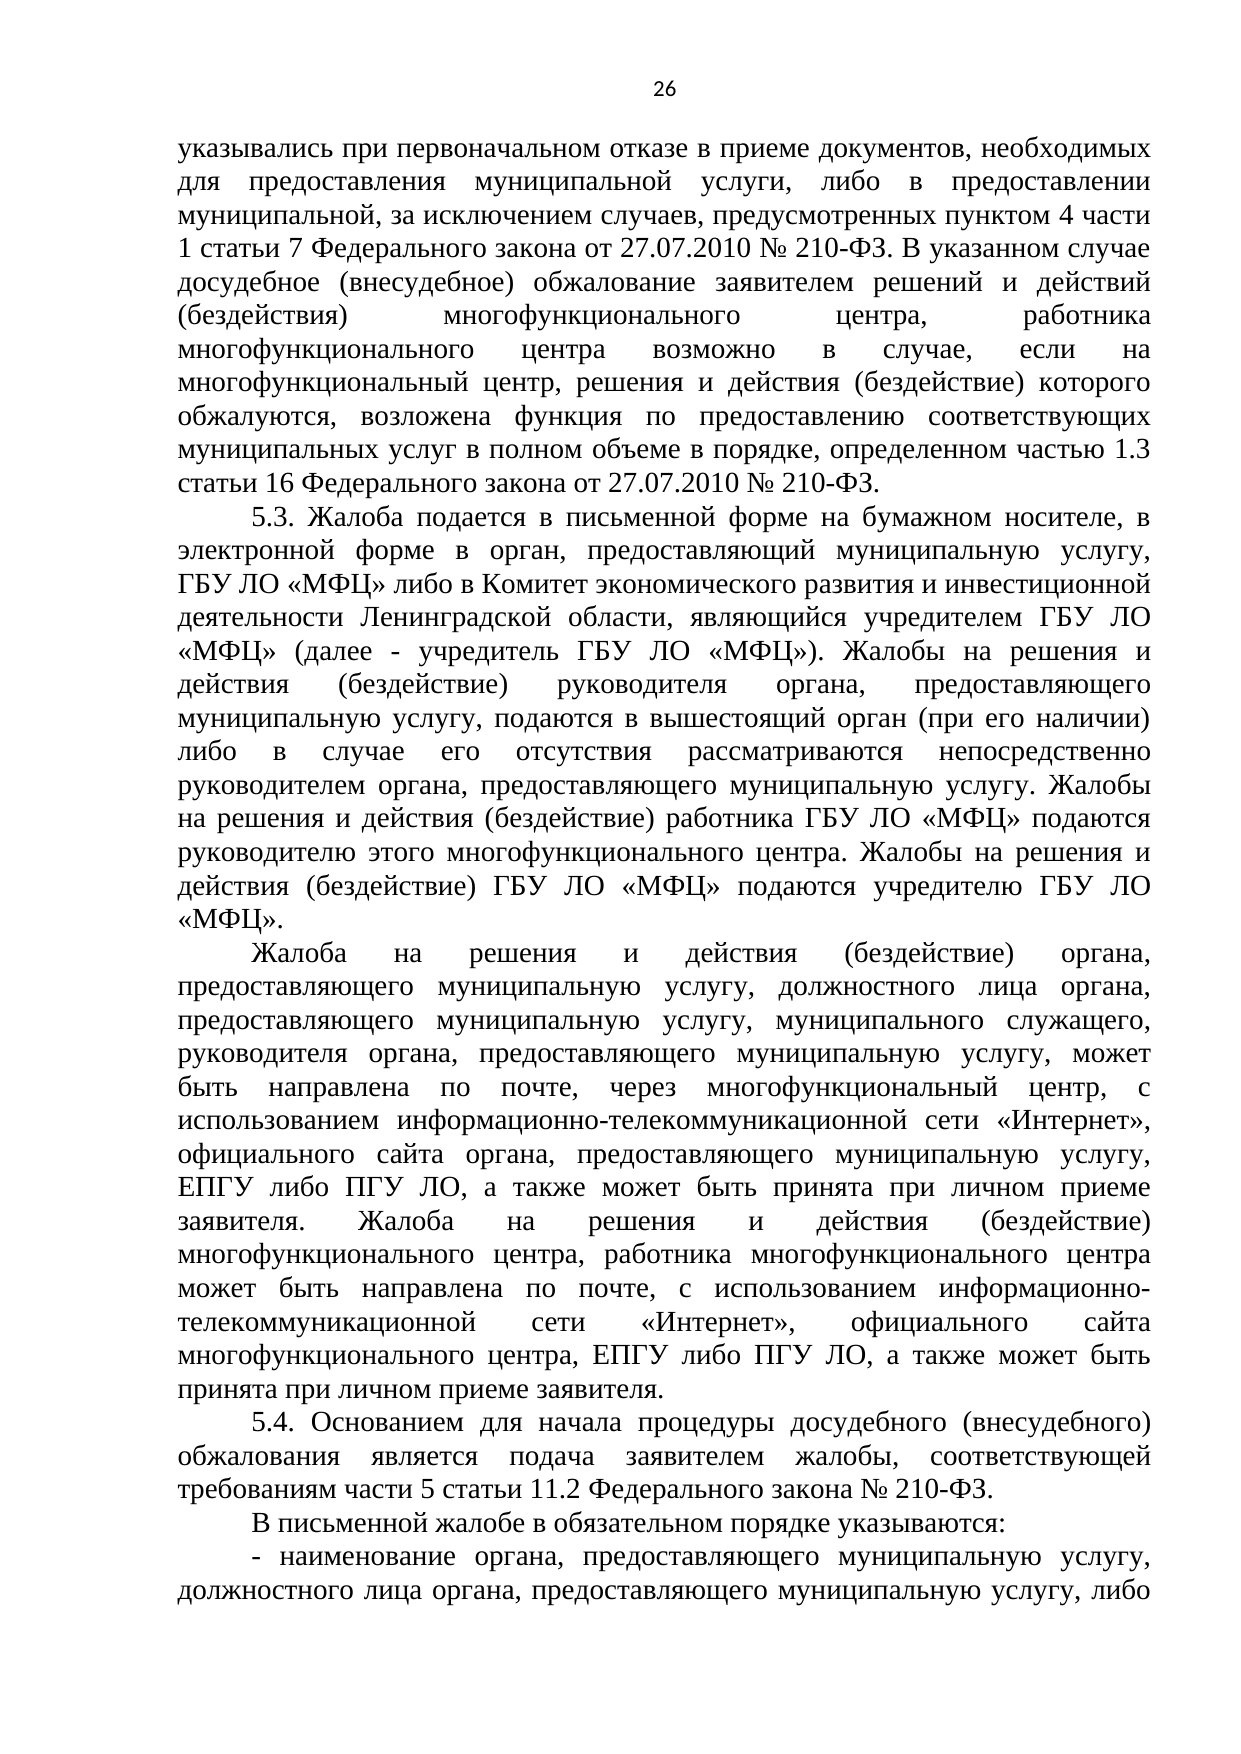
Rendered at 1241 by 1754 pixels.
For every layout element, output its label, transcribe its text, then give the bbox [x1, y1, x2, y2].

text В письменной жалобе в обязательном порядке указываются: [177, 1505, 1152, 1538]
text 5.4. Основанием для начала процедуры досудебного (внесудебного) обжалования является подача заявителем жалобы, соответствующей требованиям части 5 статьи 11.2 Федерального закона № 210-ФЗ. [177, 1404, 1152, 1505]
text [177, 130, 1152, 499]
text 5.3. Жалоба подается в письменной форме на бумажном носителе, в электронной форме в орган, предоставляющий муниципальную услугу, ГБУ ЛО «МФЦ» либо в Комитет экономического развития и инвестиционной деятельности Ленинградской области, являющийся учредителем ГБУ ЛО «МФЦ» (далее - учредитель ГБУ ЛО «МФЦ»). Жалобы на решения и действия (бездействие) руководителя органа, предоставляющего муниципальную услугу, подаются в вышестоящий орган (при его наличии) либо в случае его отсутствия рассматриваются непосредственно руководителем органа, предоставляющего муниципальную услугу. Жалобы на решения и действия (бездействие) работника ГБУ ЛО «МФЦ» подаются руководителю этого многофункционального центра. Жалобы на решения и действия (бездействие) ГБУ ЛО «МФЦ» подаются учредителю ГБУ ЛО «МФЦ». [177, 499, 1152, 935]
text Жалоба на решения и действия (бездействие) органа, предоставляющего муниципальную услугу, должностного лица органа, предоставляющего муниципальную услугу, муниципального служащего, руководителя органа, предоставляющего муниципальную услугу, может быть направлена по почте, через многофункциональный центр, с использованием информационно-телекоммуникационной сети «Интернет», официального сайта органа, предоставляющего муниципальную услугу, ЕПГУ либо ПГУ ЛО, а также может быть принята при личном приеме заявителя. Жалоба на решения и действия (бездействие) многофункционального центра, работника многофункционального центра может быть направлена по почте, с использованием информационно-телекоммуникационной сети «Интернет», официального сайта многофункционального центра, ЕПГУ либо ПГУ ЛО, а также может быть принята при личном приеме заявителя. [177, 935, 1152, 1404]
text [177, 1538, 1152, 1606]
